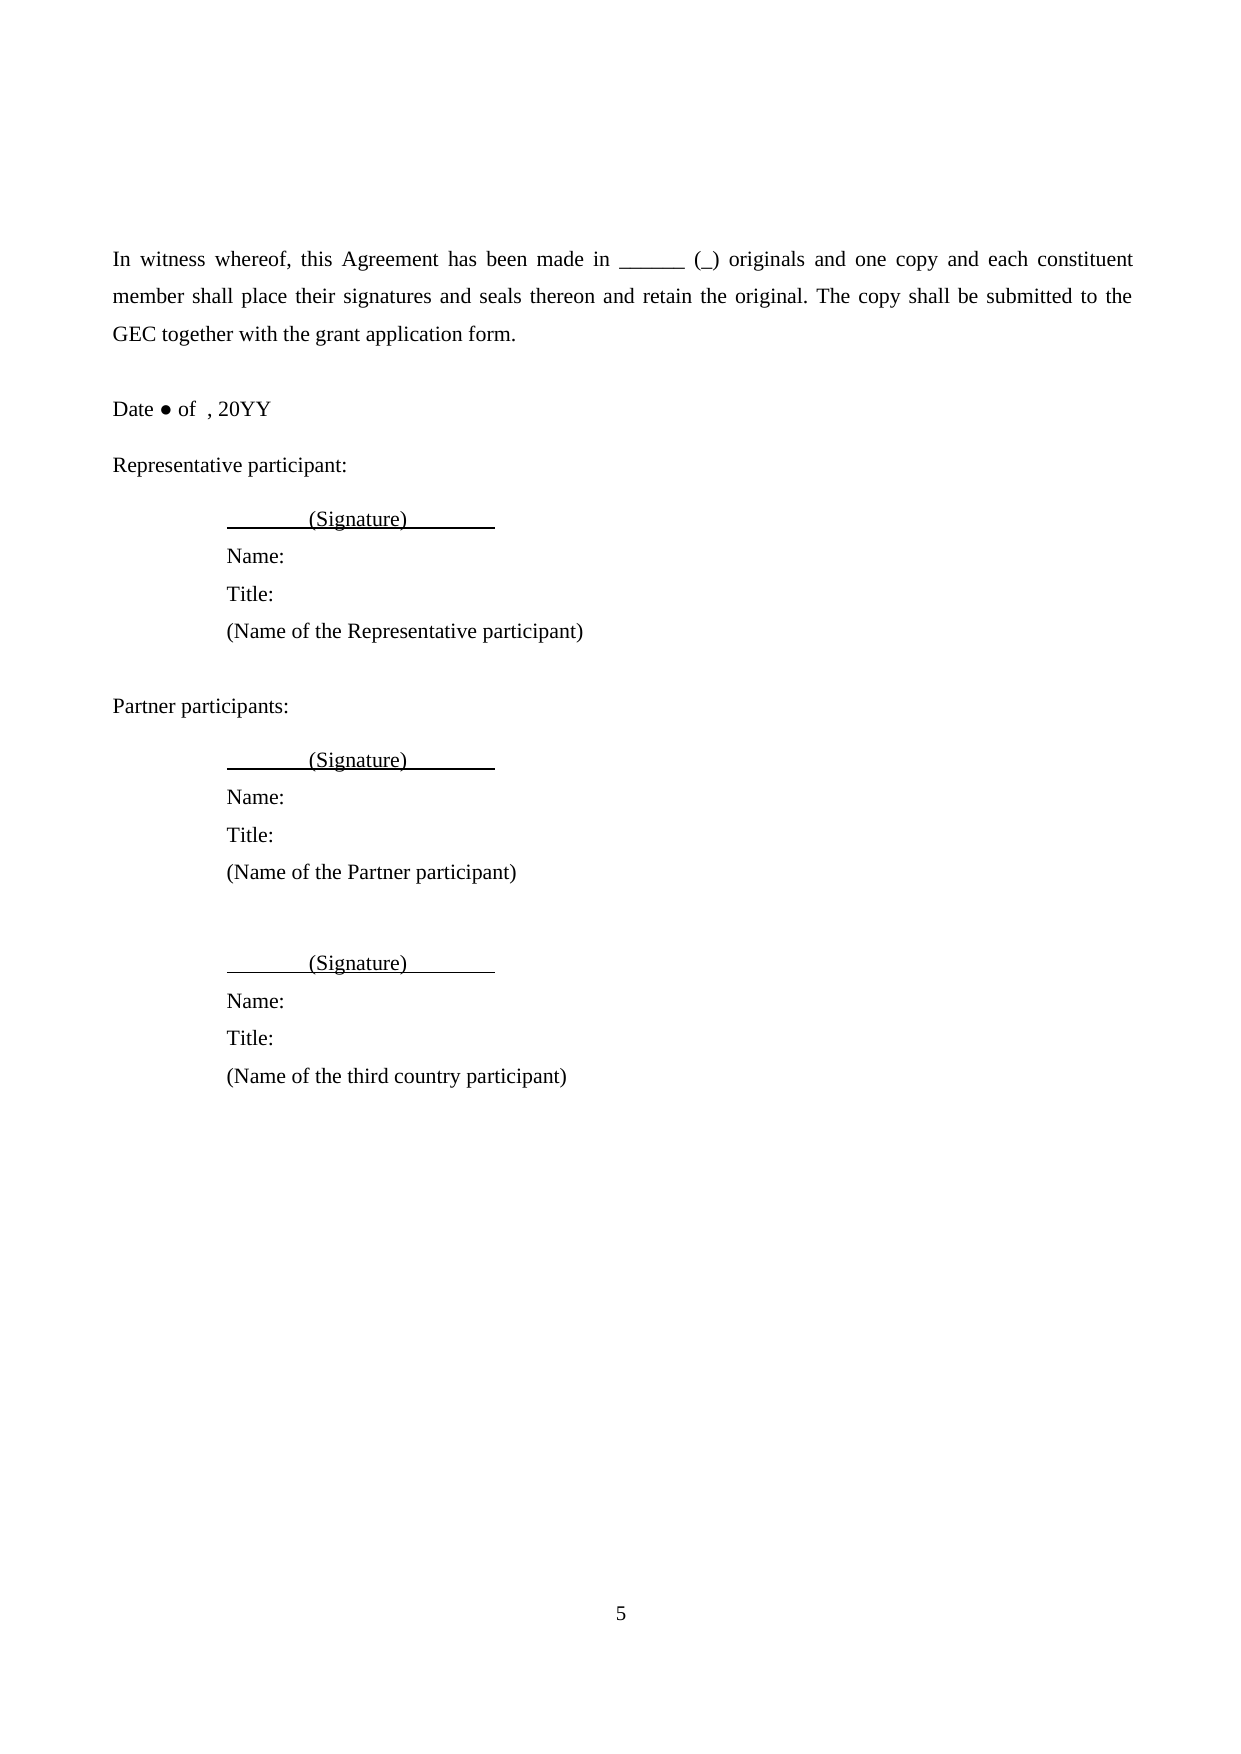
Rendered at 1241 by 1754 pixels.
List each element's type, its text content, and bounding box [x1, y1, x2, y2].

text Representative participant: [112, 446, 1135, 483]
text Name: [110, 982, 1136, 1019]
text Title: [110, 1019, 1136, 1057]
text Partner participants: [112, 687, 1135, 724]
text (Name of the Partner participant) [110, 853, 1136, 891]
text Name: [110, 537, 1136, 574]
text Title: [110, 574, 1136, 612]
text In witness whereof, this Agreement has been made in ______ (_) originals and one copy and each constituent member shall place their signatures and seals thereon and retain the original. The copy shall be submitted to the GEC together with the grant application form. [112, 239, 1135, 352]
text Date ● of , 20YY [112, 389, 1135, 427]
text (Name of the Representative participant) [110, 612, 1136, 649]
text (Signature) [110, 741, 1136, 778]
text (Signature) [110, 499, 1136, 537]
text Title: [110, 816, 1136, 853]
text (Signature) [110, 944, 1136, 982]
text Name: [110, 778, 1136, 816]
text (Name of the third country participant) [110, 1057, 1136, 1094]
